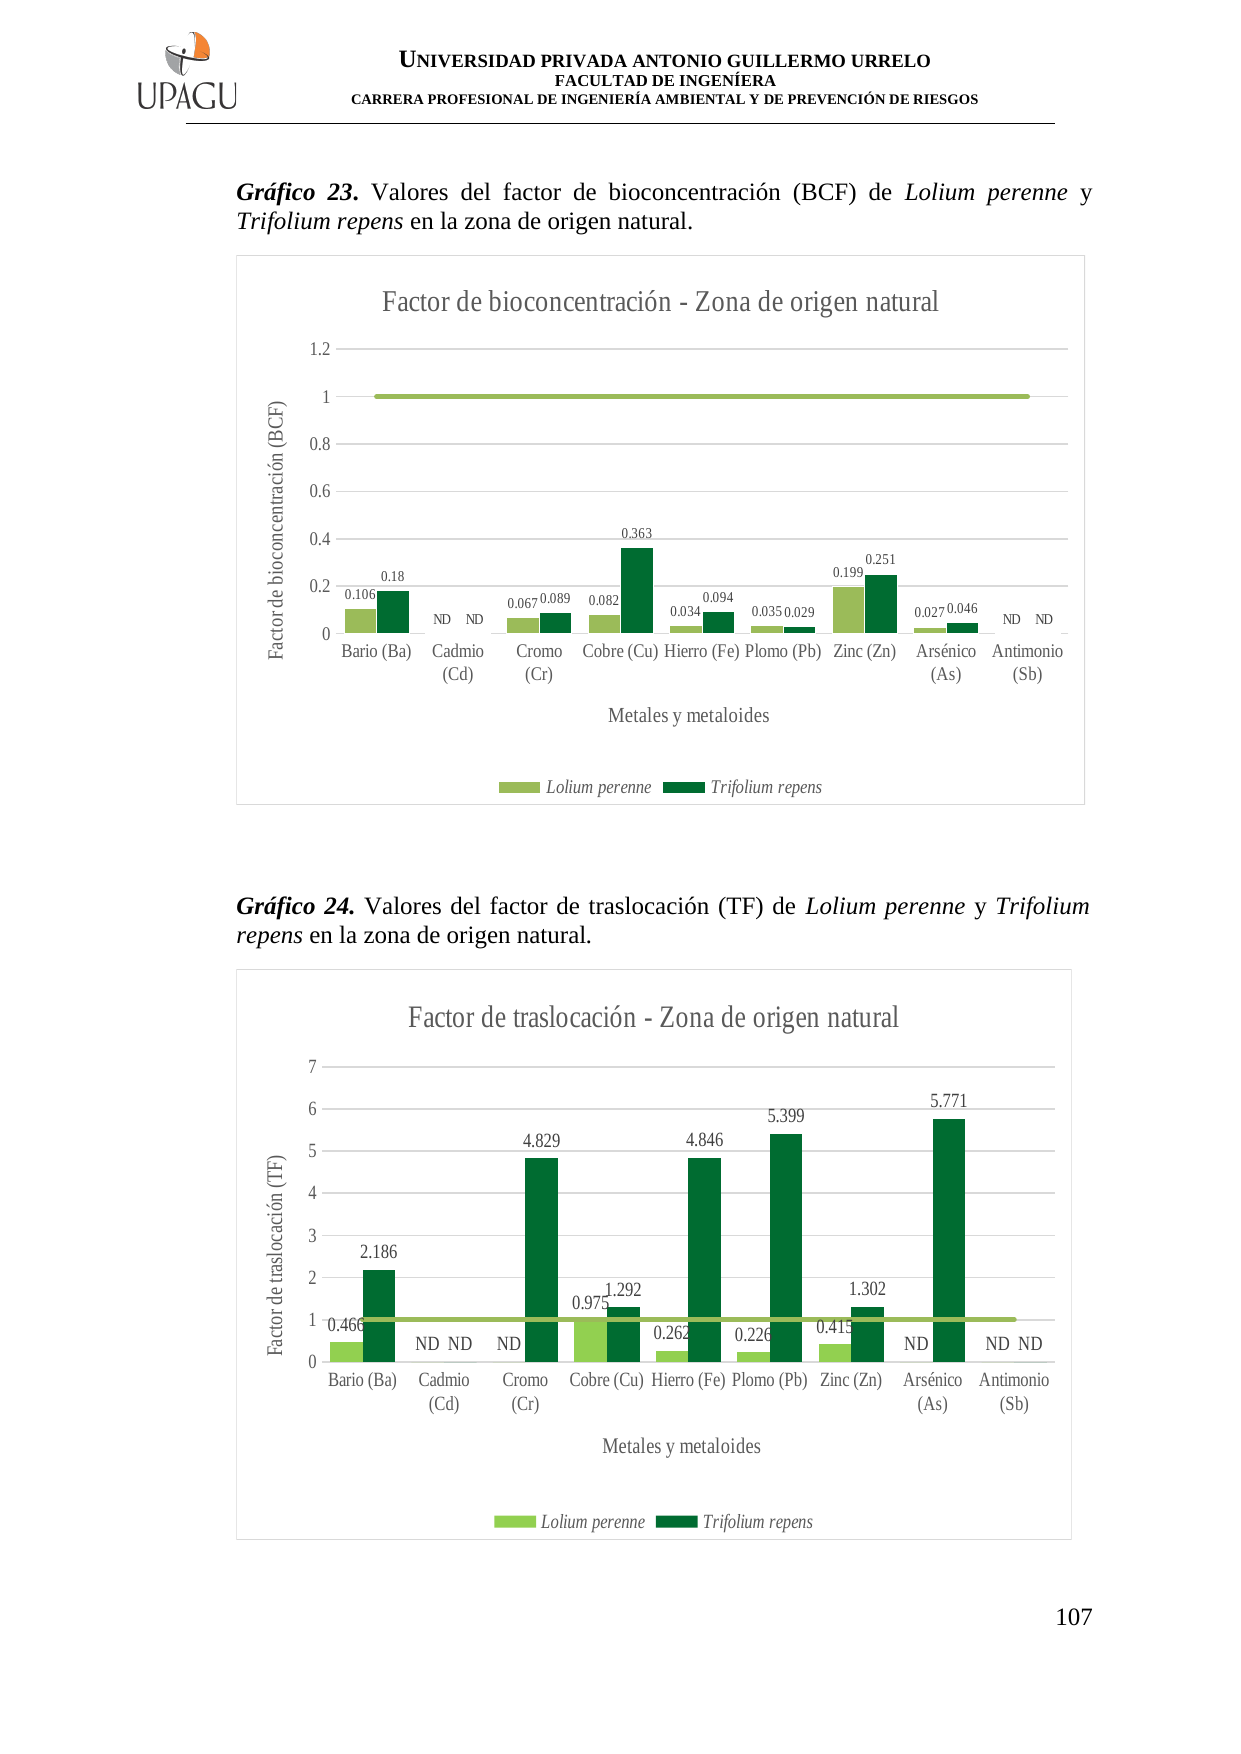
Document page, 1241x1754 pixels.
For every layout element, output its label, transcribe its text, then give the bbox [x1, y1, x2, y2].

text Gráfico 24. Valores del factor de traslocación (TF) de Lolium perenne y Trifolium repens en la zona de origen natural. [236, 891, 1092, 949]
text Gráfico 23. Valores del factor de bioconcentración (BCF) de Lolium perenne y Trifolium repens en la zona de origen natural. [236, 177, 1092, 235]
picture [138, 32, 237, 109]
